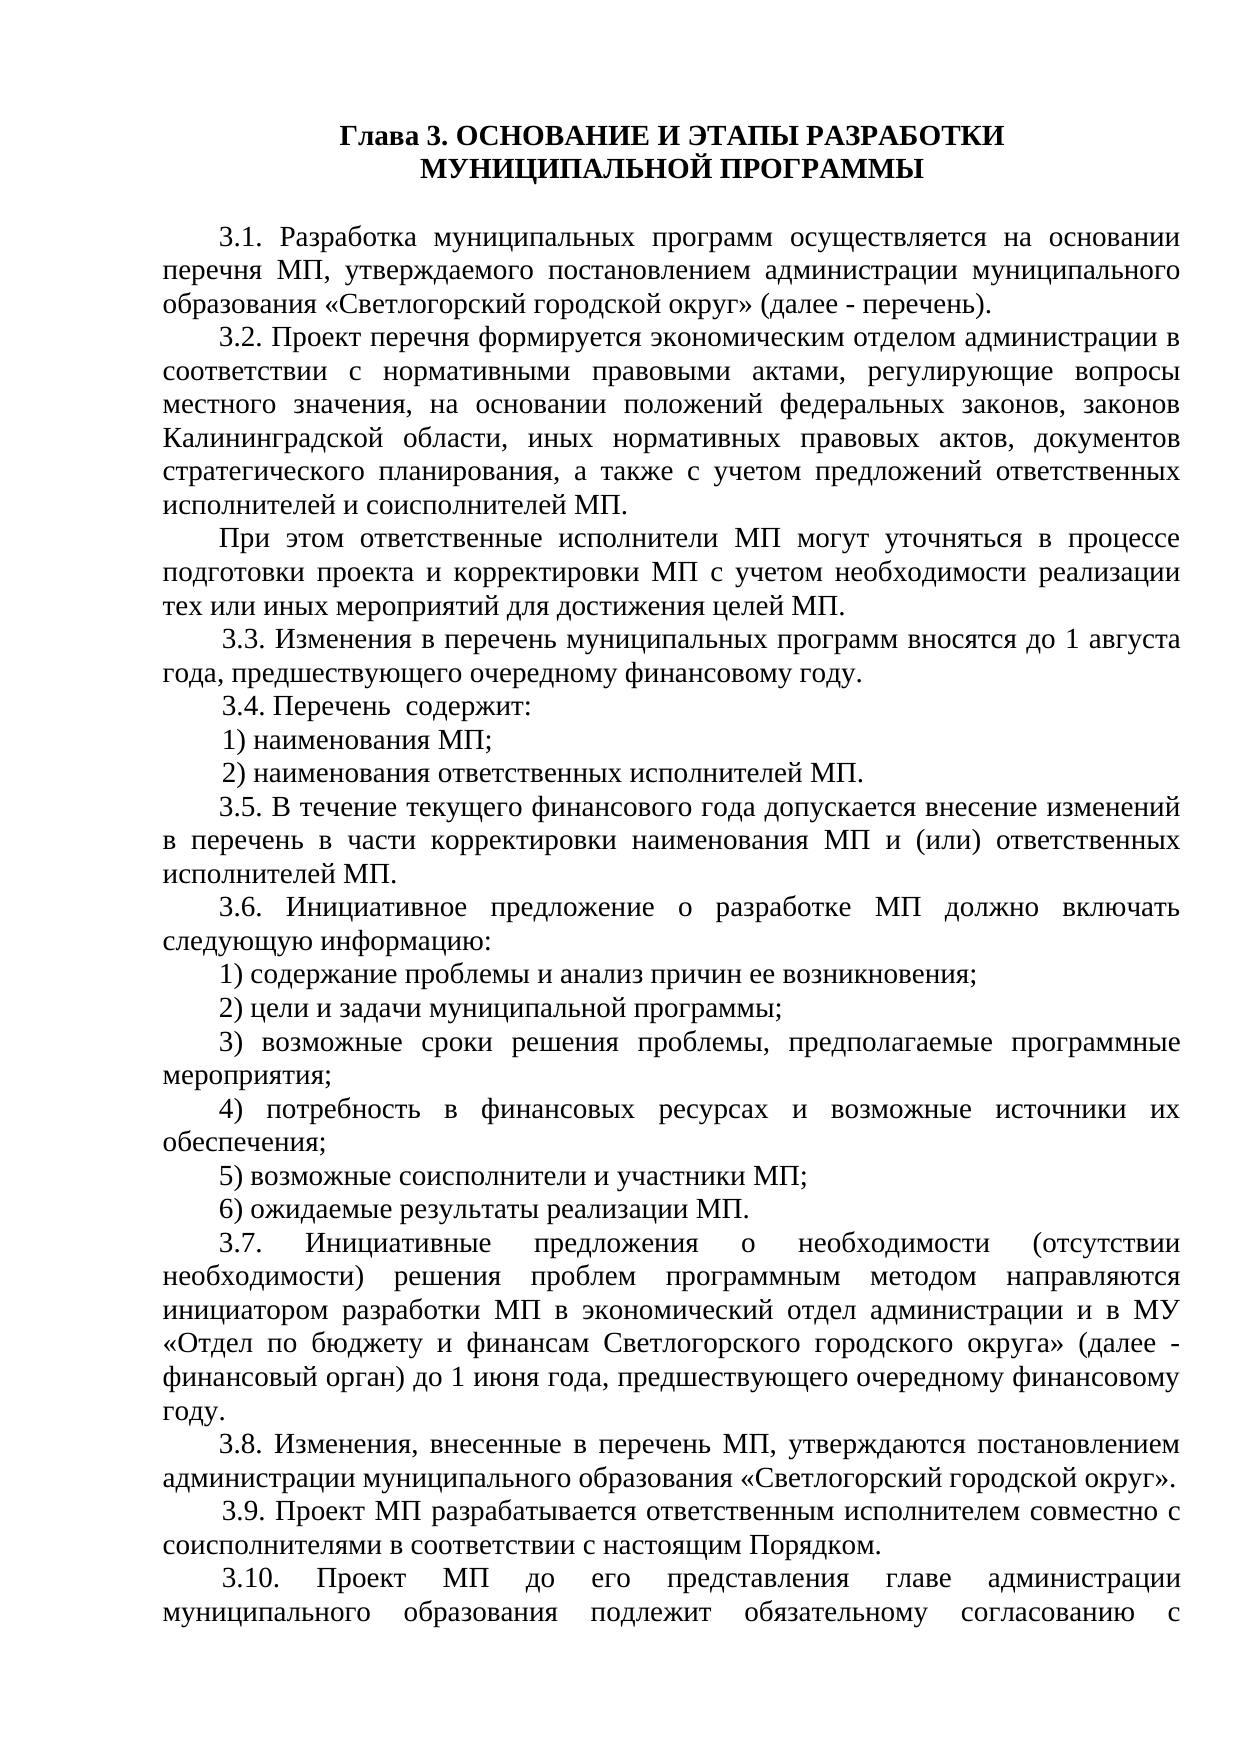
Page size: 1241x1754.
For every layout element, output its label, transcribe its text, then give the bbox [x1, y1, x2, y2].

text 3.4. Перечень содержит: [162, 688, 1181, 722]
text МУНИЦИПАЛЬНОЙ ПРОГРАММЫ [162, 152, 1181, 185]
text 6) ожидаемые результаты реализации МП. [162, 1191, 1181, 1225]
text 3.3. Изменения в перечень муниципальных программ вносятся до 1 августа года, предшествующего очередному финансовому году. [162, 621, 1181, 688]
text 5) возможные соисполнители и участники МП; [162, 1158, 1181, 1191]
text 4) потребность в финансовых ресурсах и возможные источники их обеспечения; [162, 1091, 1181, 1158]
text 2) цели и задачи муниципальной программы; [162, 990, 1181, 1024]
text Глава 3. ОСНОВАНИЕ И ЭТАПЫ РАЗРАБОТКИ [162, 118, 1181, 152]
text 3.5. В течение текущего финансового года допускается внесение изменений в перечень в части корректировки наименования МП и (или) ответственных исполнителей МП. [162, 789, 1181, 889]
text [162, 1560, 1181, 1627]
text 3.7. Инициативные предложения о необходимости (отсутствии необходимости) решения проблем программным методом направляются инициатором разработки МП в экономический отдел администрации и в МУ «Отдел по бюджету и финансам Светлогорского городского округа» (далее - финансовый орган) до 1 июня года, предшествующего очередному финансовому году. [162, 1225, 1181, 1426]
text 3.6. Инициативное предложение о разработке МП должно включать следующую информацию: [162, 889, 1181, 957]
text 3) возможные сроки решения проблемы, предполагаемые программные мероприятия; [162, 1024, 1181, 1091]
text 3.2. Проект перечня формируется экономическим отделом администрации в соответствии с нормативными правовыми актами, регулирующие вопросы местного значения, на основании положений федеральных законов, законов Калининградской области, иных нормативных правовых актов, документов стратегического планирования, а также с учетом предложений ответственных исполнителей и соисполнителей МП. [162, 319, 1181, 521]
text 3.9. Проект МП разрабатывается ответственным исполнителем совместно с соисполнителями в соответствии с настоящим Порядком. [162, 1493, 1181, 1560]
text 3.1. Разработка муниципальных программ осуществляется на основании перечня МП, утверждаемого постановлением администрации муниципального образования «Светлогорский городской округ» (далее - перечень). [162, 219, 1181, 319]
text 1) наименования МП; [162, 722, 1181, 755]
text 3.8. Изменения, внесенные в перечень МП, утверждаются постановлением администрации муниципального образования «Светлогорский городской округ». [162, 1426, 1181, 1493]
text 1) содержание проблемы и анализ причин ее возникновения; [162, 957, 1181, 990]
text При этом ответственные исполнители МП могут уточняться в процессе подготовки проекта и корректировки МП с учетом необходимости реализации тех или иных мероприятий для достижения целей МП. [162, 521, 1181, 621]
text 2) наименования ответственных исполнителей МП. [162, 755, 1181, 789]
